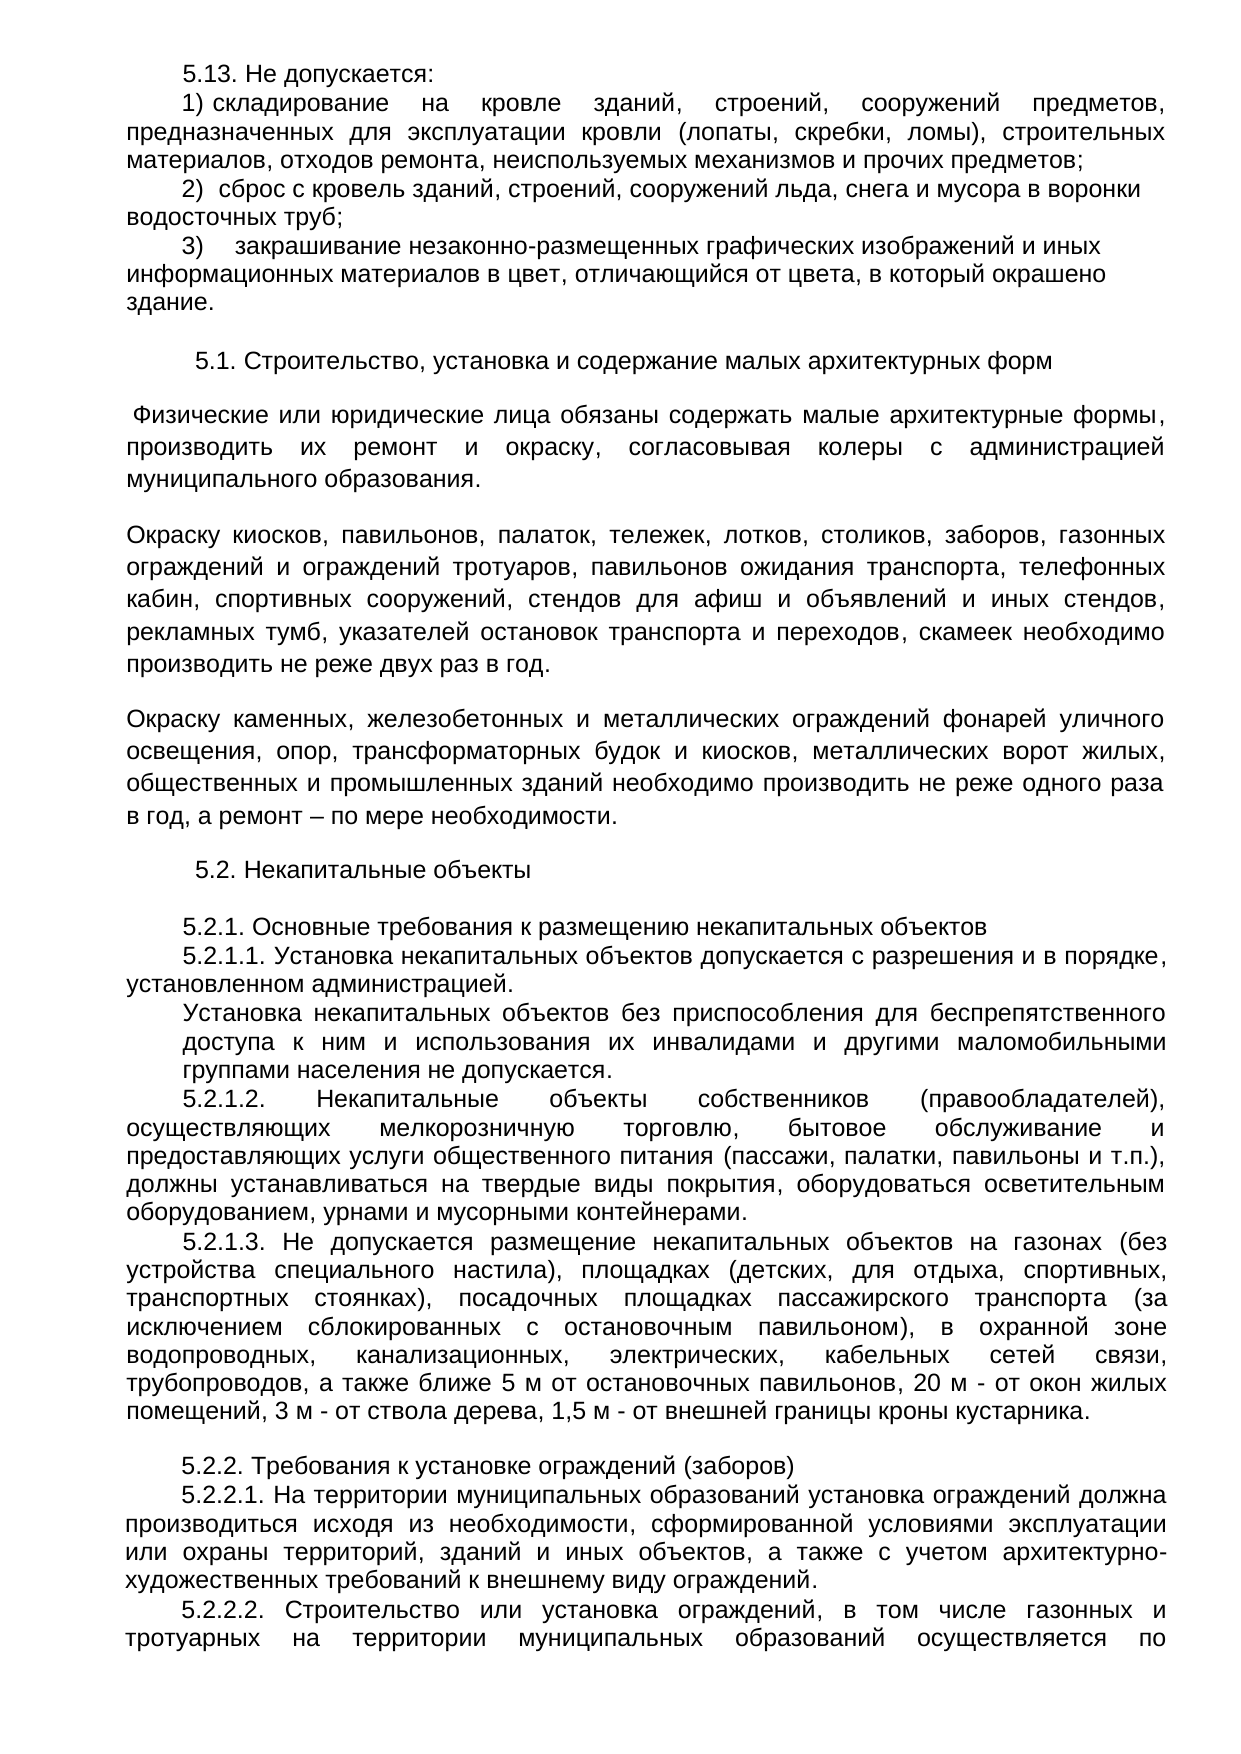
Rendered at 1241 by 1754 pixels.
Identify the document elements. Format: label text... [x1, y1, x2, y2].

list сброс с кровель зданий, строений, сооружений льда, снега и мусора в воронки водосточных труб; [126, 175, 1165, 231]
text 5.1. Строительство, установка и содержание малых архитектурных форм [195, 346, 1167, 374]
text Физические или юридические лица обязаны содержать малые архитектурные формы, производить их ремонт и окраску, согласовывая колеры с администрацией муниципального образования. [126, 400, 1165, 493]
text 5.2.1.3. Не допускается размещение некапитальных объектов на газонах (без устройства специального настила), площадках (детских, для отдыха, спортивных, транспортных стоянках), посадочных площадках пассажирского транспорта (за исключением сблокированных с остановочным павильоном), в охранной зоне водопроводных, канализационных, электрических, кабельных сетей связи, трубопроводов, а также ближе 5 м от остановочных павильонов, 20 м - от окон жилых помещений, 3 м - от ствола дерева, 1,5 м - от внешней границы кроны кустарника. [126, 1228, 1167, 1425]
text 5.2. Некапитальные объекты [195, 855, 1167, 884]
list закрашивание незаконно-размещенных графических изображений и иных информационных материалов в цвет, отличающийся от цвета, в который окрашено здание. [126, 232, 1167, 316]
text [125, 1596, 1167, 1652]
text Окраску каменных, железобетонных и металлических ограждений фонарей уличного освещения, опор, трансформаторных будок и киосков, металлических ворот жилых, общественных и промышленных зданий необходимо производить не реже одного раза в год, а ремонт – по мере необходимости. [126, 704, 1165, 829]
text 5.2.2. Требования к установке ограждений (заборов) [181, 1451, 1167, 1480]
text 5.2.1.1. Установка некапитальных объектов допускается с разрешения и в порядке, установленном администрацией. [126, 942, 1167, 998]
text 5.2.1. Основные требования к размещению некапитальных объектов [182, 912, 1167, 941]
list складирование на кровле зданий, строений, сооружений предметов, предназначенных для эксплуатации кровли (лопаты, скребки, ломы), строительных материалов, отходов ремонта, неиспользуемых механизмов и прочих предметов; [126, 89, 1165, 174]
text 5.2.1.2. Некапитальные объекты собственников (правообладателей), осуществляющих мелкорозничную торговлю, бытовое обслуживание и предоставляющих услуги общественного питания (пассажи, палатки, павильоны и т.п.), должны устанавливаться на твердые виды покрытия, оборудоваться осветительным оборудованием, урнами и мусорными контейнерами. [126, 1085, 1165, 1226]
text 5.2.2.1. На территории муниципальных образований установка ограждений должна производиться исходя из необходимости, сформированной условиями эксплуатации или охраны территорий, зданий и иных объектов, а также с учетом архитектурно-художественных требований к внешнему виду ограждений. [125, 1481, 1167, 1594]
text 5.13. Не допускается: [182, 59, 1167, 88]
text Окраску киосков, павильонов, палаток, тележек, лотков, столиков, заборов, газонных ограждений и ограждений тротуаров, павильонов ожидания транспорта, телефонных кабин, спортивных сооружений, стендов для афиш и объявлений и иных стендов, рекламных тумб, указателей остановок транспорта и переходов, скамеек необходимо производить не реже двух раз в год. [126, 519, 1165, 678]
text Установка некапитальных объектов без приспособления для беспрепятственного доступа к ним и использования их инвалидами и другими маломобильными группами населения не допускается. [182, 998, 1167, 1084]
